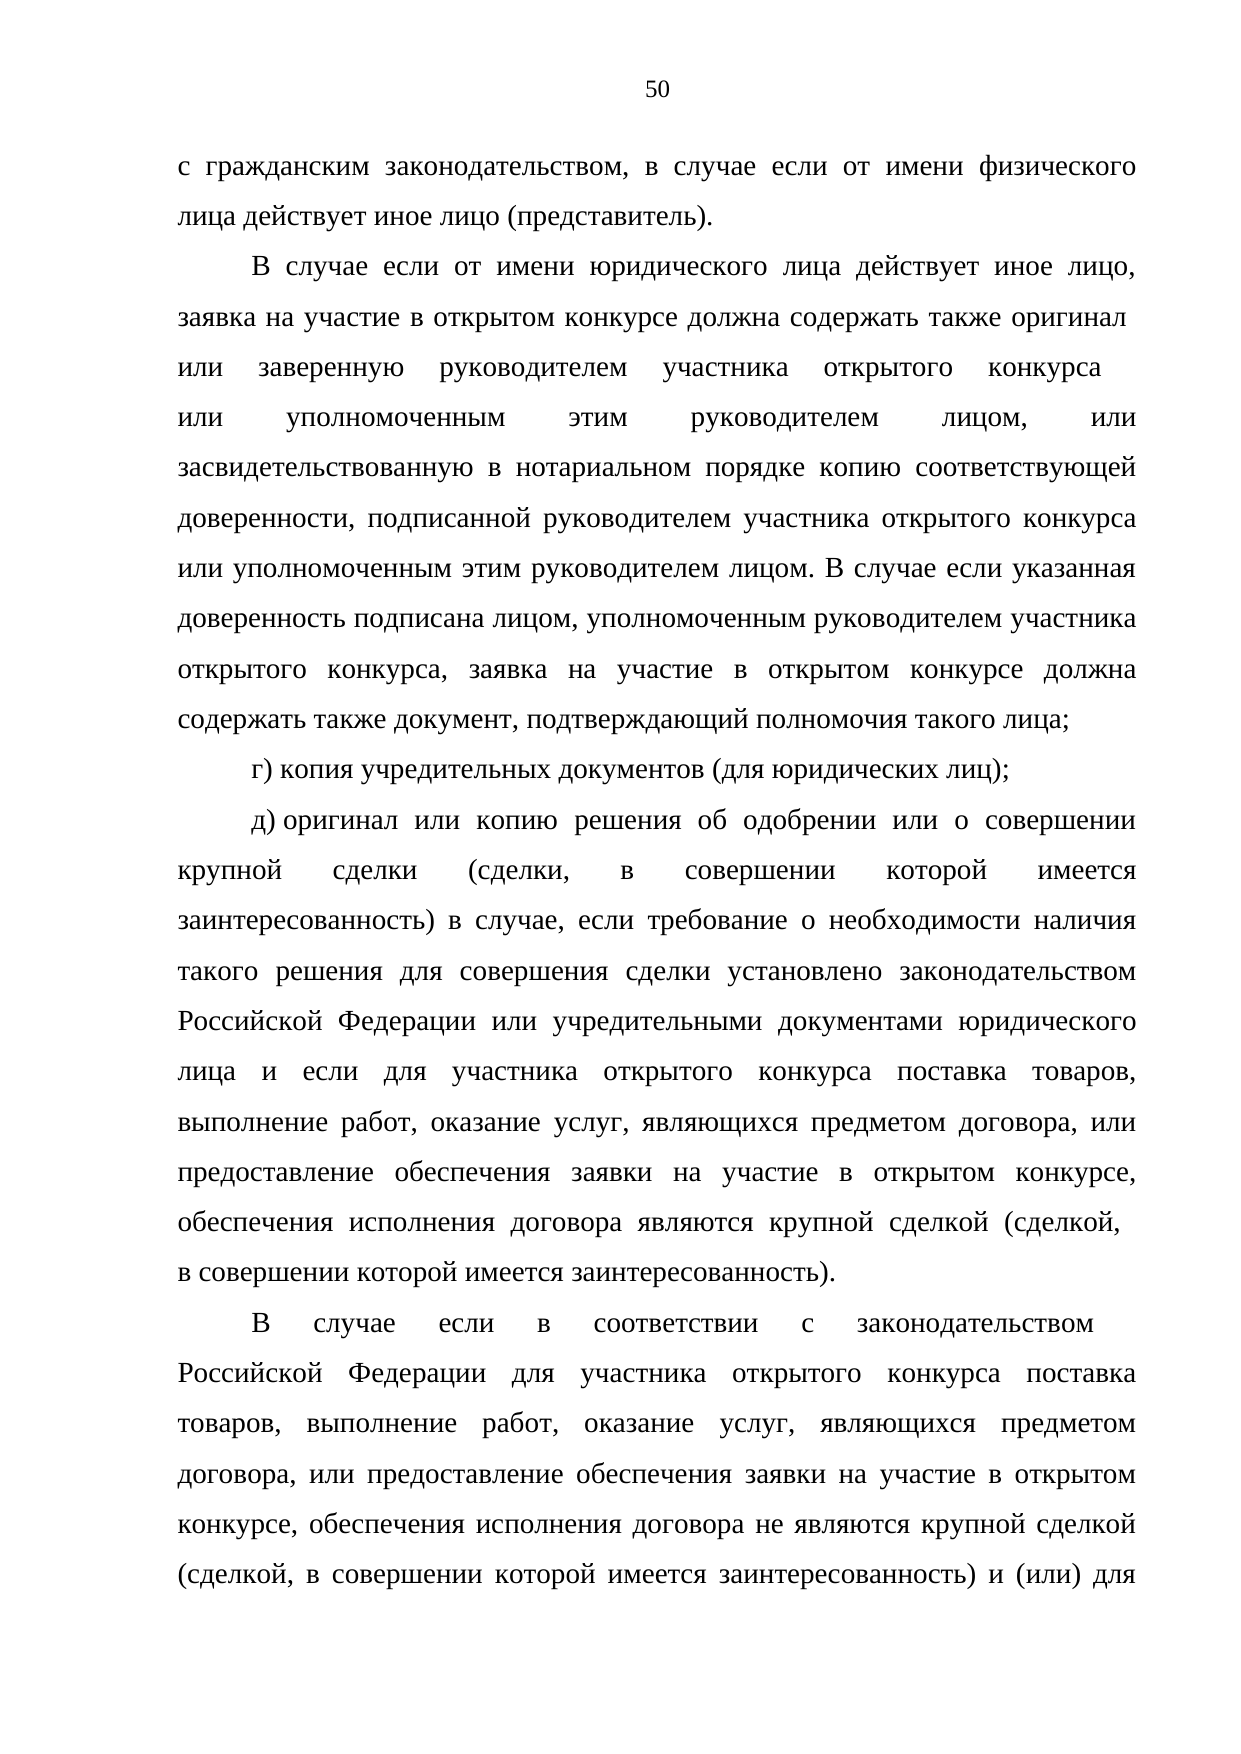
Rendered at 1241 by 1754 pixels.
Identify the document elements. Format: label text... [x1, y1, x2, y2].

text г) копия учредительных документов (для юридических лиц); [177, 751, 1137, 785]
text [177, 148, 1137, 232]
text В случае если от имени юридического лица действует иное лицо, заявка на участие в открытом конкурсе должна содержать также оригинал или заверенную руководителем участника открытого конкурса или уполномоченным этим руководителем лицом, или засвидетельствованную в нотариальном порядке копию соответствующей доверенности, подписанной руководителем участника открытого конкурса или уполномоченным этим руководителем лицом. В случае если указанная доверенность подписана лицом, уполномоченным руководителем участника открытого конкурса, заявка на участие в открытом конкурсе должна содержать также документ, подтверждающий полномочия такого лица; [177, 248, 1137, 735]
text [177, 1305, 1137, 1590]
text д) оригинал или копию решения об одобрении или о совершении крупной сделки (сделки, в совершении которой имеется заинтересованность) в случае, если требование о необходимости наличия такого решения для совершения сделки установлено законодательством Российской Федерации или учредительными документами юридического лица и если для участника открытого конкурса поставка товаров, выполнение работ, оказание услуг, являющихся предметом договора, или предоставление обеспечения заявки на участие в открытом конкурсе, обеспечения исполнения договора являются крупной сделкой (сделкой, в совершении которой имеется заинтересованность). [177, 802, 1137, 1288]
